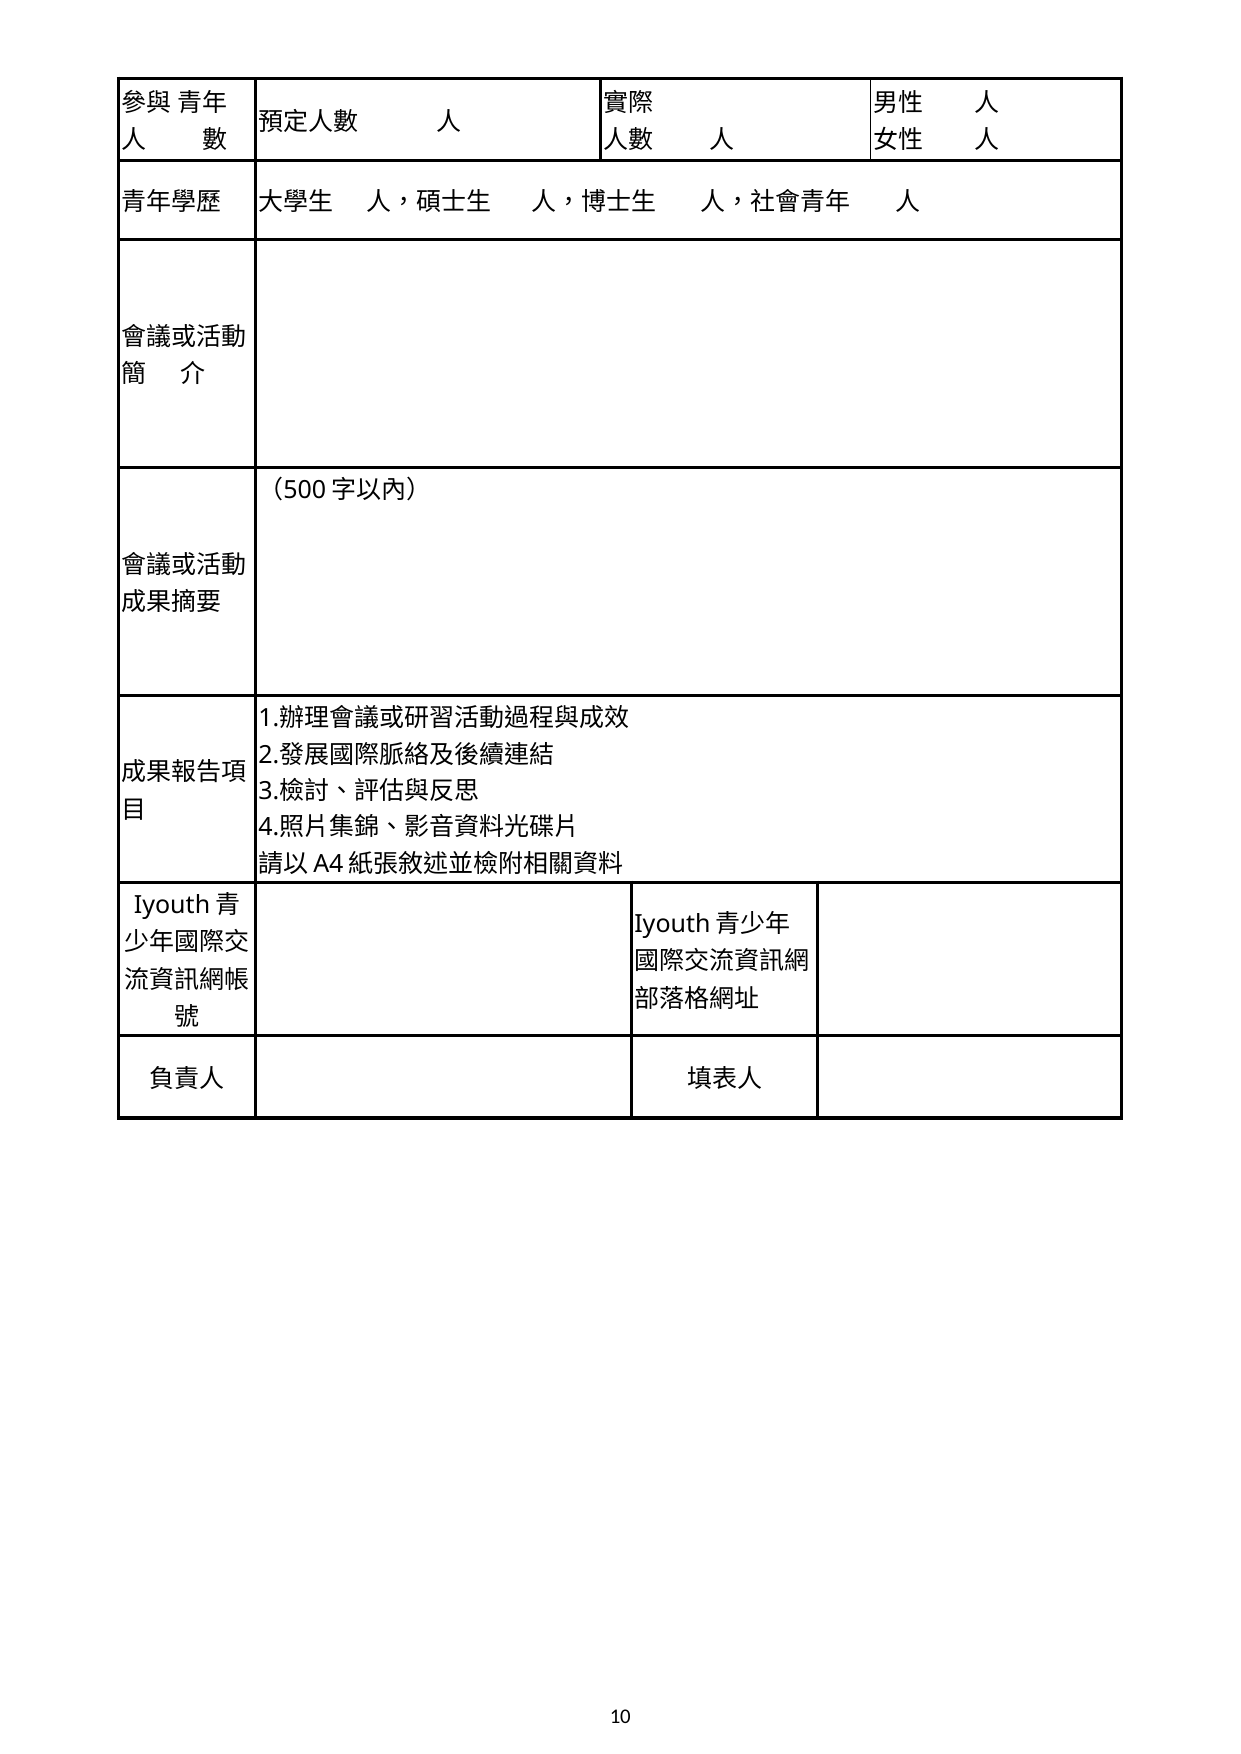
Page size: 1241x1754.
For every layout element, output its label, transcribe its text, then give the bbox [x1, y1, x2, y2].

table_cell Iyouth青少年國際交流資訊網部落格網址 [633, 884, 816, 1034]
table_cell 大學生 人，碩士生 人，博士生 人，社會青年 人 [257, 162, 1120, 237]
table_cell [819, 884, 1120, 1034]
table_cell 男性 人 女性 人 [871, 80, 1120, 159]
table_cell 參與 青年 人 數 [120, 80, 254, 159]
table_cell 會議或活動 簡 介 [120, 241, 254, 466]
table_cell （500字以內） [257, 469, 1120, 694]
table_cell 實際 人數 人 [602, 80, 870, 159]
table_cell 會議或活動 成果摘要 [120, 469, 254, 694]
table_cell [257, 241, 1120, 466]
table_cell [819, 1037, 1120, 1116]
table_cell [257, 1037, 630, 1116]
table_cell 預定人數 人 [257, 80, 599, 159]
table_cell 填表人 [633, 1037, 816, 1116]
table_cell 成果報告項目 [120, 697, 254, 881]
table_cell 1.辦理會議或研習活動過程與成效 2.發展國際脈絡及後續連結 3.檢討、評估與反思 4.照片集錦、影音資料光碟片 請以A4紙張敘述並檢附相關資料 [257, 697, 1120, 881]
table_cell [257, 884, 630, 1034]
table_cell 負責人 [120, 1037, 254, 1116]
table_cell 青年學歷 [120, 162, 254, 237]
table_cell Iyouth青少年國際交流資訊網帳號 [120, 884, 254, 1034]
